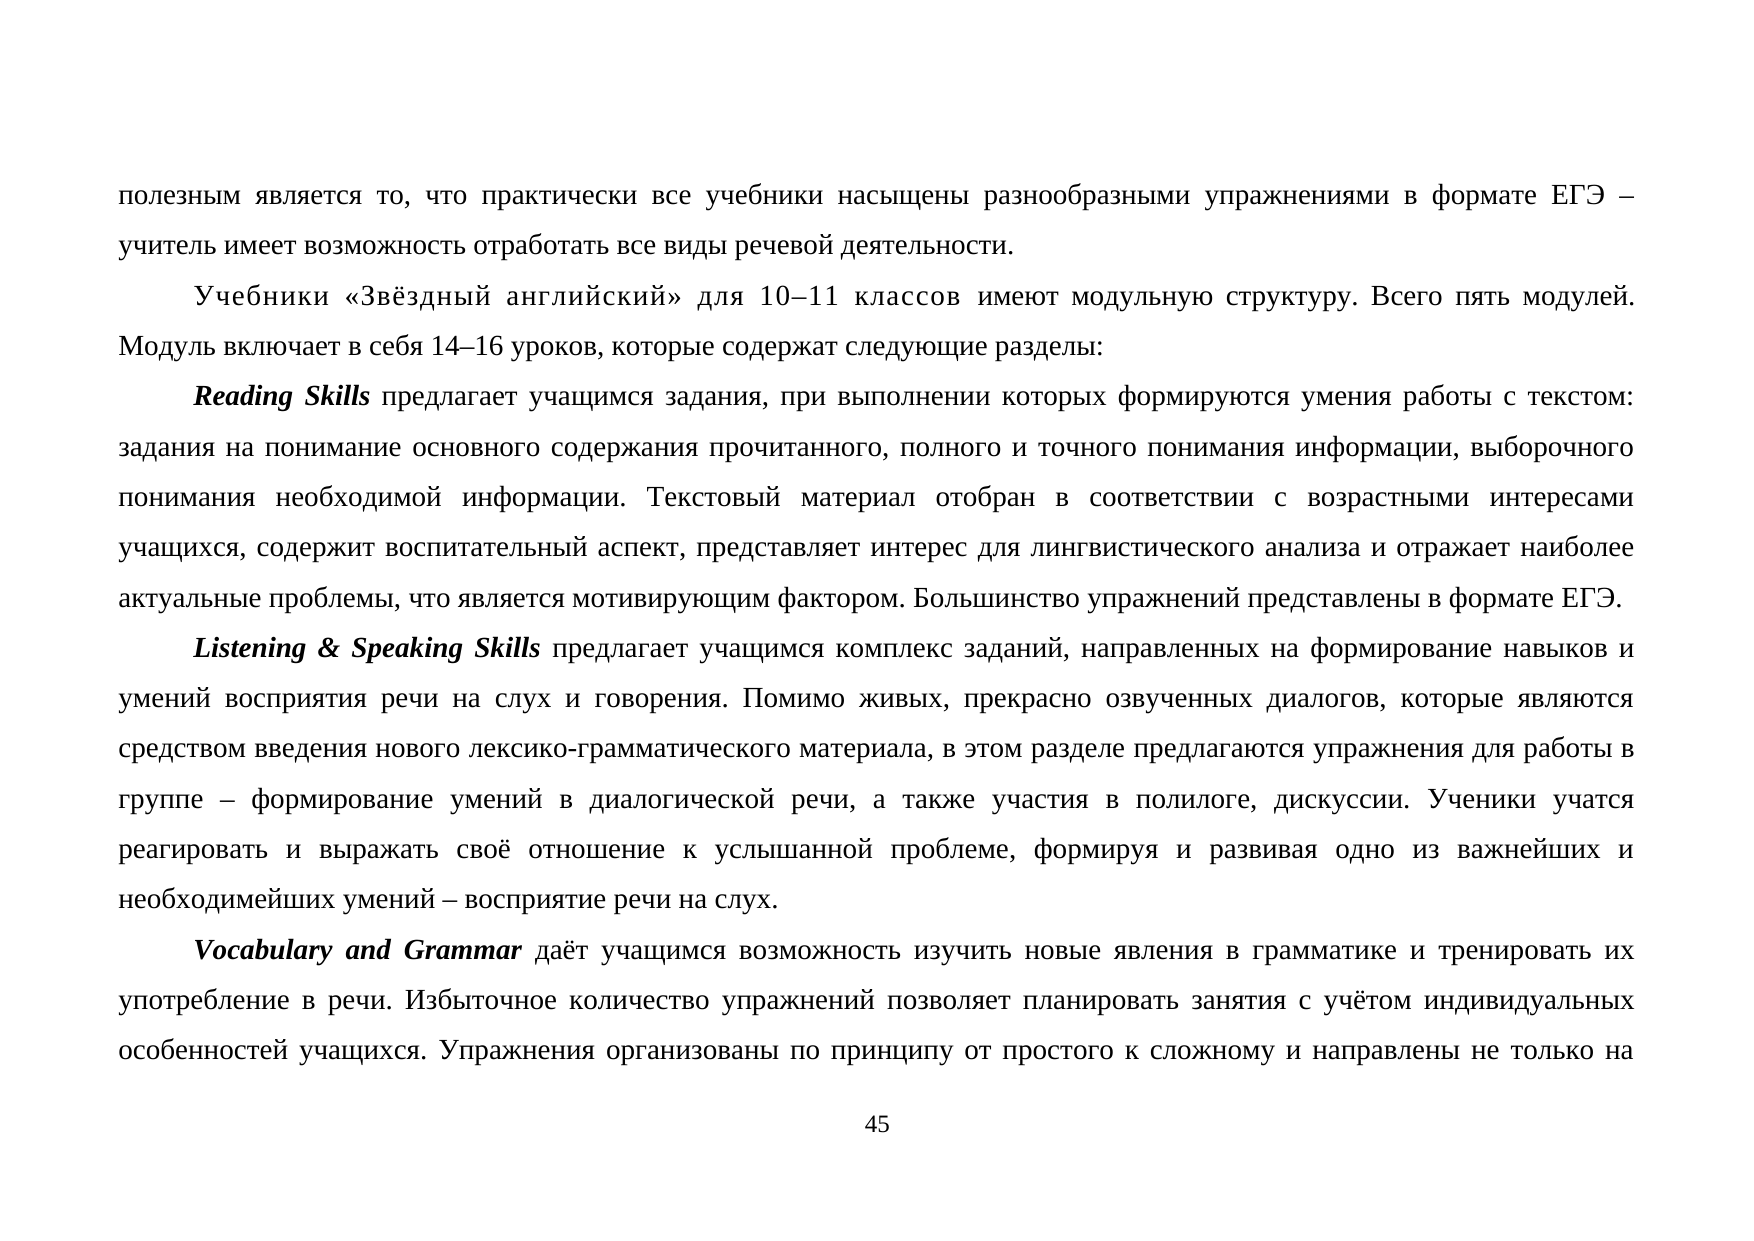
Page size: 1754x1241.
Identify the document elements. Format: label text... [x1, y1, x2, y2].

text Listening & Speaking Skills предлагает учащимся комплекс заданий, направленных на формирование навыков и умений восприятия речи на слух и говорения. Помимо живых, прекрасно озвученных диалогов, которые являются средством введения нового лексико-грамматического материала, в этом разделе предлагаются упражнения для работы в группе – формирование умений в диалогической речи, а также участия в полилоге, дискуссии. Ученики учатся реагировать и выражать своё отношение к услышанной проблеме, формируя и развивая одно из важнейших и необходимейших умений – восприятие речи на слух. [118, 630, 1636, 915]
text Reading Skills предлагает учащимся задания, при выполнении которых формируются умения работы с текстом: задания на понимание основного содержания прочитанного, полного и точного понимания информации, выборочного понимания необходимой информации. Текстовый материал отобран в соответствии с возрастными интересами учащихся, содержит воспитательный аспект, представляет интерес для лингвистического анализа и отражает наиболее актуальные проблемы, что является мотивирующим фактором. Большинство упражнений представлены в формате ЕГЭ. [118, 378, 1636, 613]
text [118, 932, 1636, 1066]
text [118, 177, 1636, 261]
text Учебники «Звёздный английский» для 10–11 классов имеют модульную структуру. Всего пять модулей. Модуль включает в себя 14–16 уроков, которые содержат следующие разделы: [118, 278, 1636, 362]
